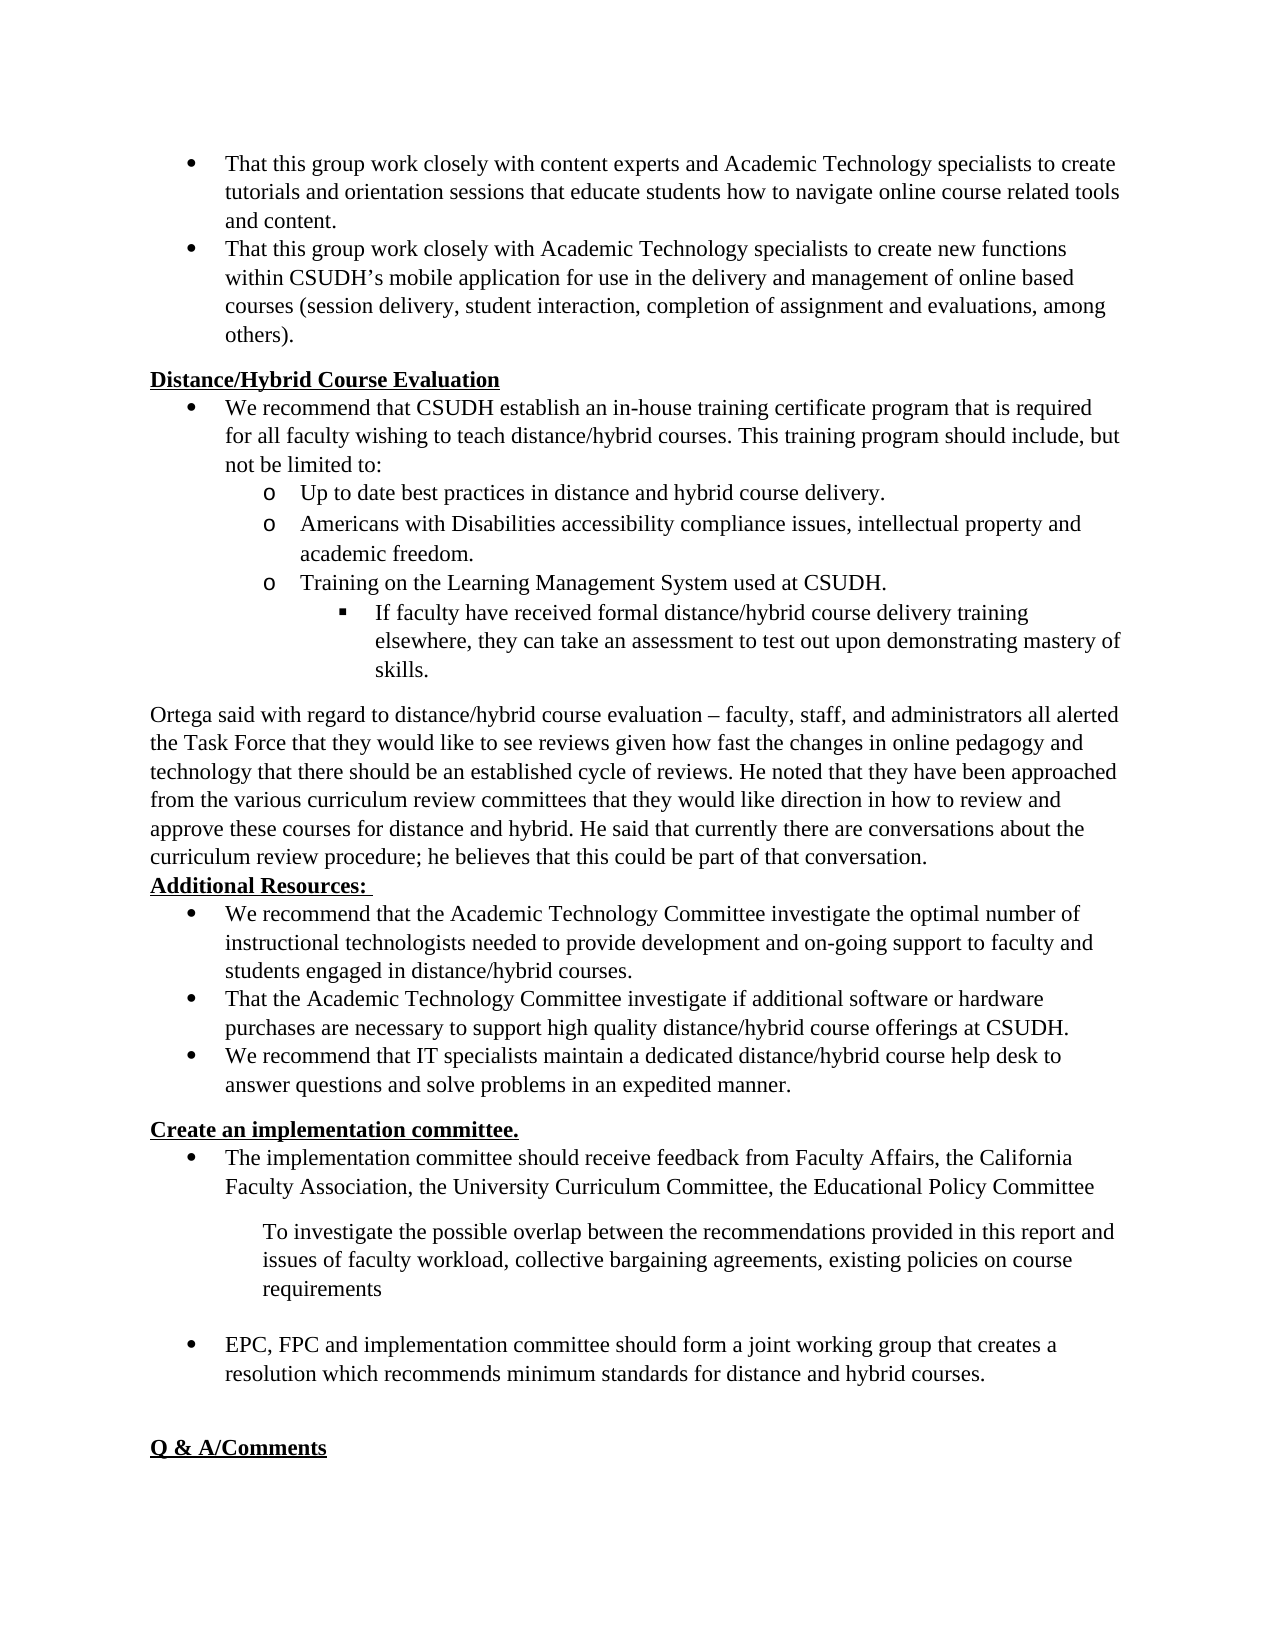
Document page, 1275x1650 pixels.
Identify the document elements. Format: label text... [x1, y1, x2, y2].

text To investigate the possible overlap between the recommendations provided in this report and issues of faculty workload, collective bargaining agreements, existing policies on course requirements [262, 1218, 1125, 1301]
list Training on the Learning Management System used at CSUDH. [262, 569, 1125, 597]
list We recommend that IT specialists maintain a dedicated distance/hybrid course help desk to answer questions and solve problems in an expedited manner. [187, 1042, 1125, 1097]
list We recommend that CSUDH establish an in-house training certificate program that is required for all faculty wishing to teach distance/hybrid courses. This training program should include, but not be limited to: [187, 394, 1125, 477]
list That the Academic Technology Committee investigate if additional software or hardware purchases are necessary to support high quality distance/hybrid course offerings at CSUDH. [187, 985, 1125, 1040]
list That this group work closely with Academic Technology specialists to create new functions within CSUDH’s mobile application for use in the delivery and management of online based courses (session delivery, student interaction, completion of assignment and evaluations, among others). [187, 235, 1125, 347]
list That this group work closely with content experts and Academic Technology specialists to create tutorials and orientation sessions that educate students how to navigate online course related tools and content. [187, 150, 1125, 233]
text Create an implementation committee. [150, 1116, 1125, 1142]
list The implementation committee should receive feedback from Faculty Affairs, the California Faculty Association, the University Curriculum Committee, the Educational Policy Committee [187, 1144, 1125, 1199]
list If faculty have received formal distance/hybrid course delivery training elsewhere, they can take an assessment to test out upon demonstrating mastery of skills. [337, 599, 1125, 682]
text Distance/Hybrid Course Evaluation [150, 366, 1125, 392]
text Additional Resources: [150, 872, 1125, 898]
list Up to date best practices in distance and hybrid course delivery. [262, 479, 1125, 508]
text Q & A/Comments [150, 1433, 1125, 1460]
list EPC, FPC and implementation committee should form a joint working group that creates a resolution which recommends minimum standards for distance and hybrid courses. [187, 1332, 1125, 1386]
text Ortega said with regard to distance/hybrid course evaluation – faculty, staff, and administrators all alerted the Task Force that they would like to see reviews given how fast the changes in online pedagogy and technology that there should be an established cycle of reviews. He noted that they have been approached from the various curriculum review committees that they would like direction in how to review and approve these courses for distance and hybrid. He said that currently there are conversations about the curriculum review procedure; he believes that this could be part of that conversation. [150, 701, 1125, 869]
list Americans with Disabilities accessibility compliance issues, intellectual property and academic freedom. [262, 510, 1125, 567]
list We recommend that the Academic Technology Committee investigate the optimal number of instructional technologists needed to provide development and on-going support to faculty and students engaged in distance/hybrid courses. [187, 900, 1125, 983]
